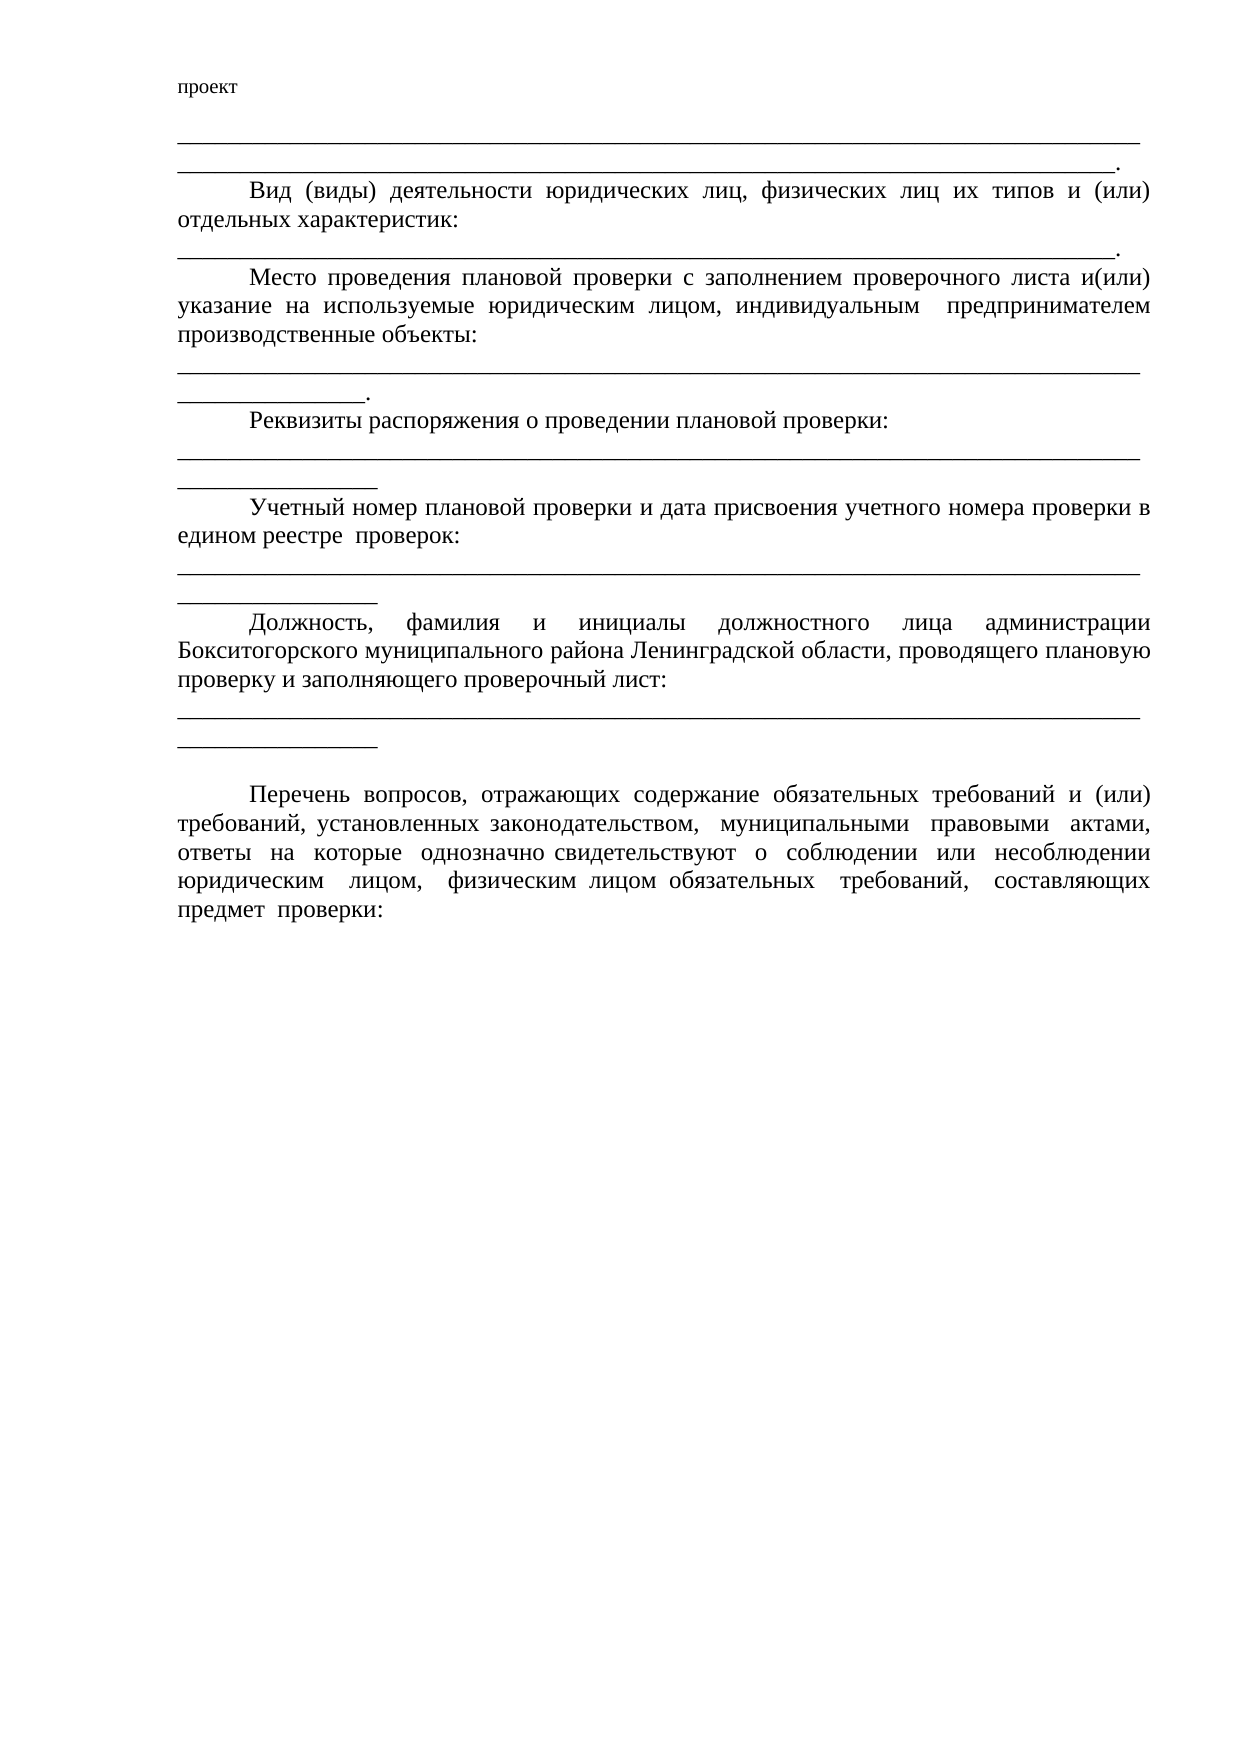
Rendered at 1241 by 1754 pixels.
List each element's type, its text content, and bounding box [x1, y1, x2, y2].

text ____________________________________________________________________________________________. [177, 348, 1152, 406]
text Перечень вопросов, отражающих содержание обязательных требований и (или) требований, установленных законодательством, муниципальными правовыми актами, ответы на которые однозначно свидетельствуют о соблюдении или несоблюдении юридическим лицом, физическим лицом обязательных требований, составляющих предмет проверки: [177, 779, 1152, 923]
text Место проведения плановой проверки с заполнением проверочного листа и(или) указание на используемые юридическим лицом, индивидуальным предпринимателем производственные объекты: [177, 262, 1152, 348]
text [177, 118, 1152, 176]
text Реквизиты распоряжения о проведении плановой проверки: [177, 406, 1152, 434]
text _____________________________________________________________________________________________ [177, 434, 1152, 492]
text Вид (виды) деятельности юридических лиц, физических лиц их типов и (или) отдельных характеристик: [177, 176, 1152, 233]
text Учетный номер плановой проверки и дата присвоения учетного номера проверки в едином реестре проверок: [177, 492, 1152, 549]
text ___________________________________________________________________________. [177, 233, 1152, 262]
text _____________________________________________________________________________________________ [177, 549, 1152, 607]
text Должность, фамилия и инициалы должностного лица администрации Бокситогорского муниципального района Ленинградской области, проводящего плановую проверку и заполняющего проверочный лист: [177, 607, 1152, 693]
text _____________________________________________________________________________________________ [177, 693, 1152, 751]
